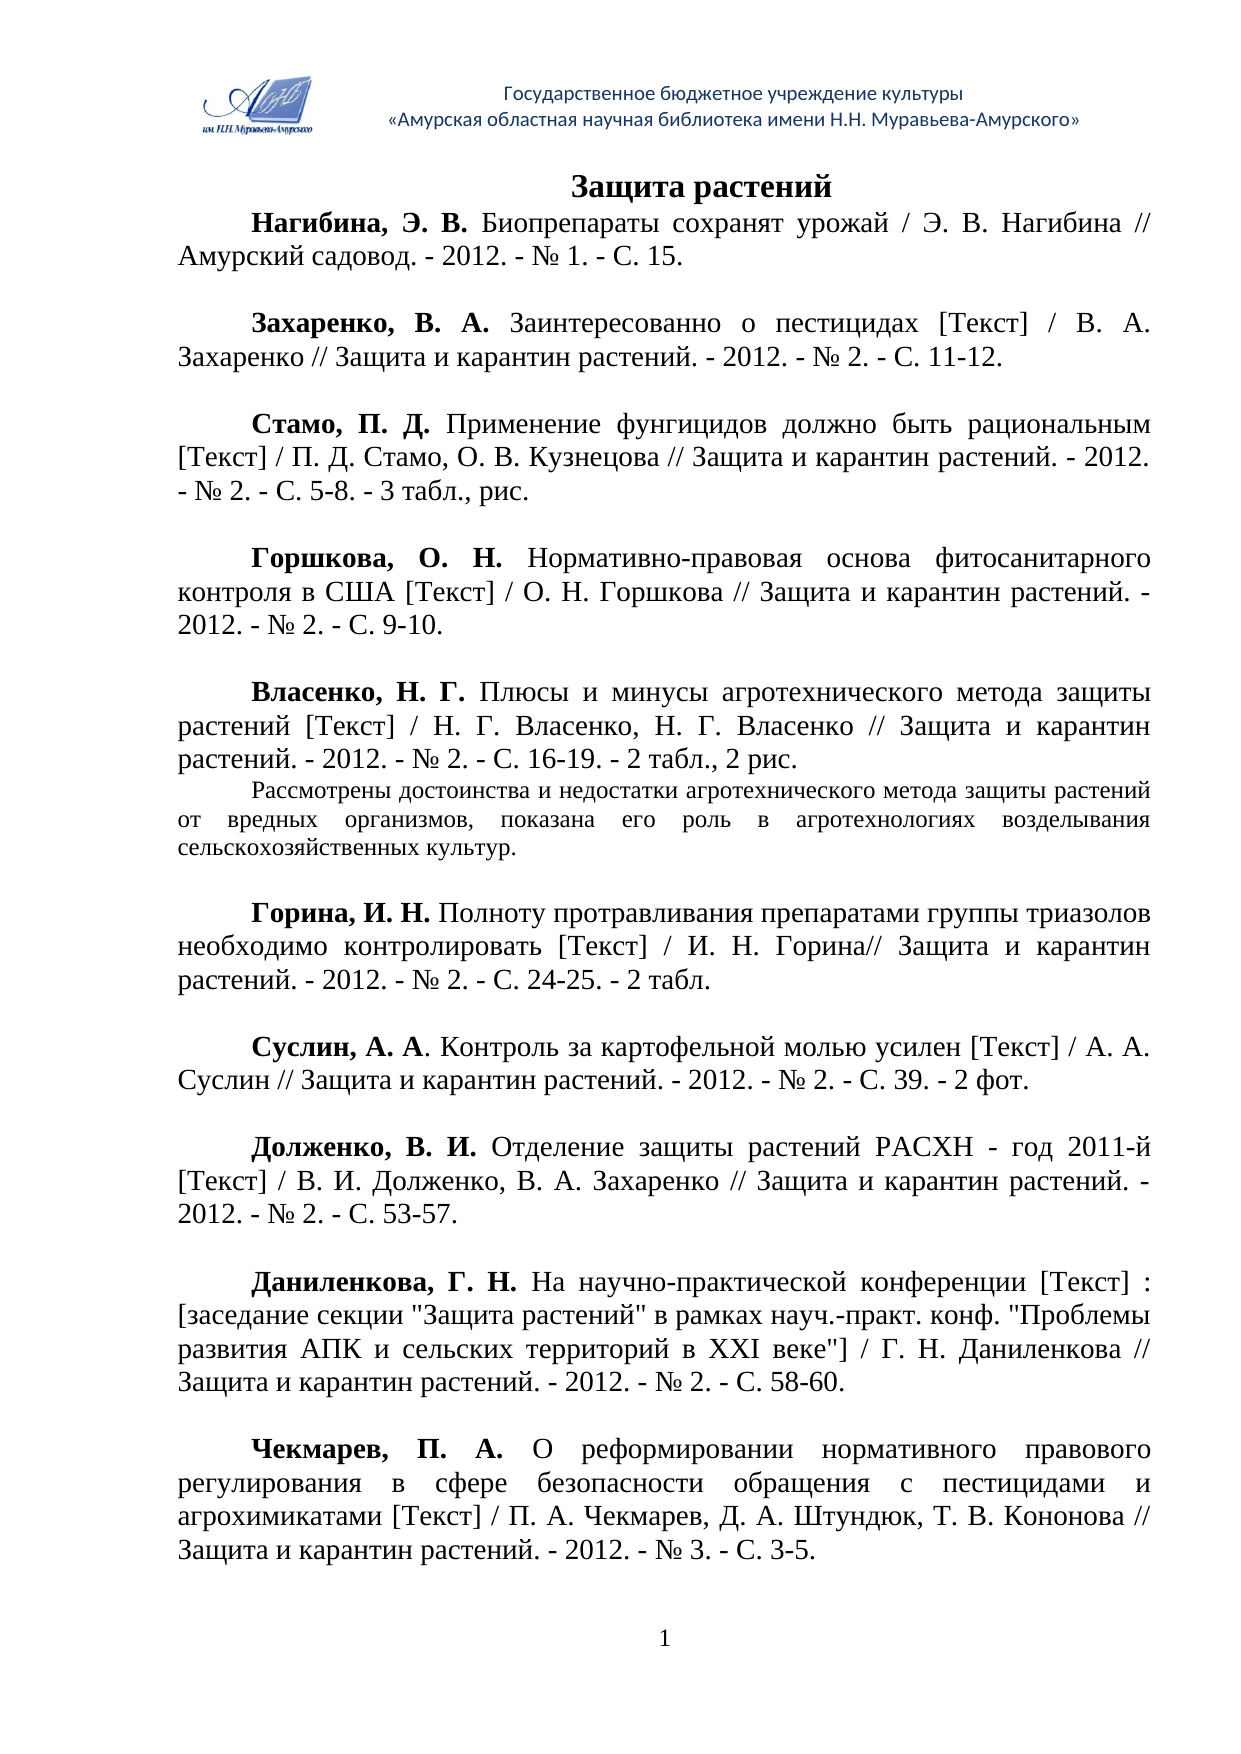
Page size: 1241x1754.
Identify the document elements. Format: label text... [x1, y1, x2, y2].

text Чекмарев, П. А. О реформировании нормативного правового регулирования в сфере безопасности обращения с пестицидами и агрохимикатами [Текст] / П. А. Чекмарев, Д. А. Штундюк, Т. В. Кононова // Защита и карантин растений. - 2012. - № 3. - С. 3-5. [177, 1431, 1152, 1566]
text Долженко, В. И. Отделение защиты растений РАСХН - год 2011-й [Текст] / В. И. Долженко, В. А. Захаренко // Защита и карантин растений. - 2012. - № 2. - С. 53-57. [177, 1129, 1152, 1230]
text Рассмотрены достоинства и недостатки агротехнического метода защиты растений от вредных организмов, показана его роль в агротехнологиях возделывания сельскохозяйственных культур. [177, 775, 1152, 861]
text Нагибина, Э. В. Биопрепараты сохранят урожай / Э. В. Нагибина // Амурский садовод. - 2012. - № 1. - С. 15. [177, 205, 1152, 272]
text Горшкова, О. Н. Нормативно-правовая основа фитосанитарного контроля в США [Текст] / О. Н. Горшкова // Защита и карантин растений. - 2012. - № 2. - С. 9-10. [177, 540, 1152, 641]
text Даниленкова, Г. Н. На научно-практической конференции [Текст] : [заседание секции "Защита растений" в рамках науч.-практ. конф. "Проблемы развития АПК и сельских территорий в XXI веке"] / Г. Н. Даниленкова // Защита и карантин растений. - 2012. - № 2. - С. 58-60. [177, 1264, 1152, 1398]
text Горина, И. Н. Полноту протравливания препаратами группы триазолов необходимо контролировать [Текст] / И. Н. Горина// Защита и карантин растений. - 2012. - № 2. - С. 24-25. - 2 табл. [177, 895, 1152, 995]
picture [200, 73, 317, 138]
text Суслин, А. А. Контроль за картофельной молью усилен [Текст] / А. А. Суслин // Защита и карантин растений. - 2012. - № 2. - С. 39. - 2 фот. [177, 1029, 1152, 1096]
text Власенко, Н. Г. Плюсы и минусы агротехнического метода защиты растений [Текст] / Н. Г. Власенко, Н. Г. Власенко // Защита и карантин растений. - 2012. - № 2. - С. 16-19. - 2 табл., 2 рис. [177, 674, 1152, 775]
text Захаренко, В. А. Заинтересованно о пестицидах [Текст] / В. А. Захаренко // Защита и карантин растений. - 2012. - № 2. - С. 11-12. [177, 305, 1152, 372]
text Стамо, П. Д. Применение фунгицидов должно быть рациональным [Текст] / П. Д. Стамо, О. В. Кузнецова // Защита и карантин растений. - 2012. - № 2. - С. 5-8. - 3 табл., рис. [177, 406, 1152, 507]
text Защита растений [177, 166, 1152, 205]
